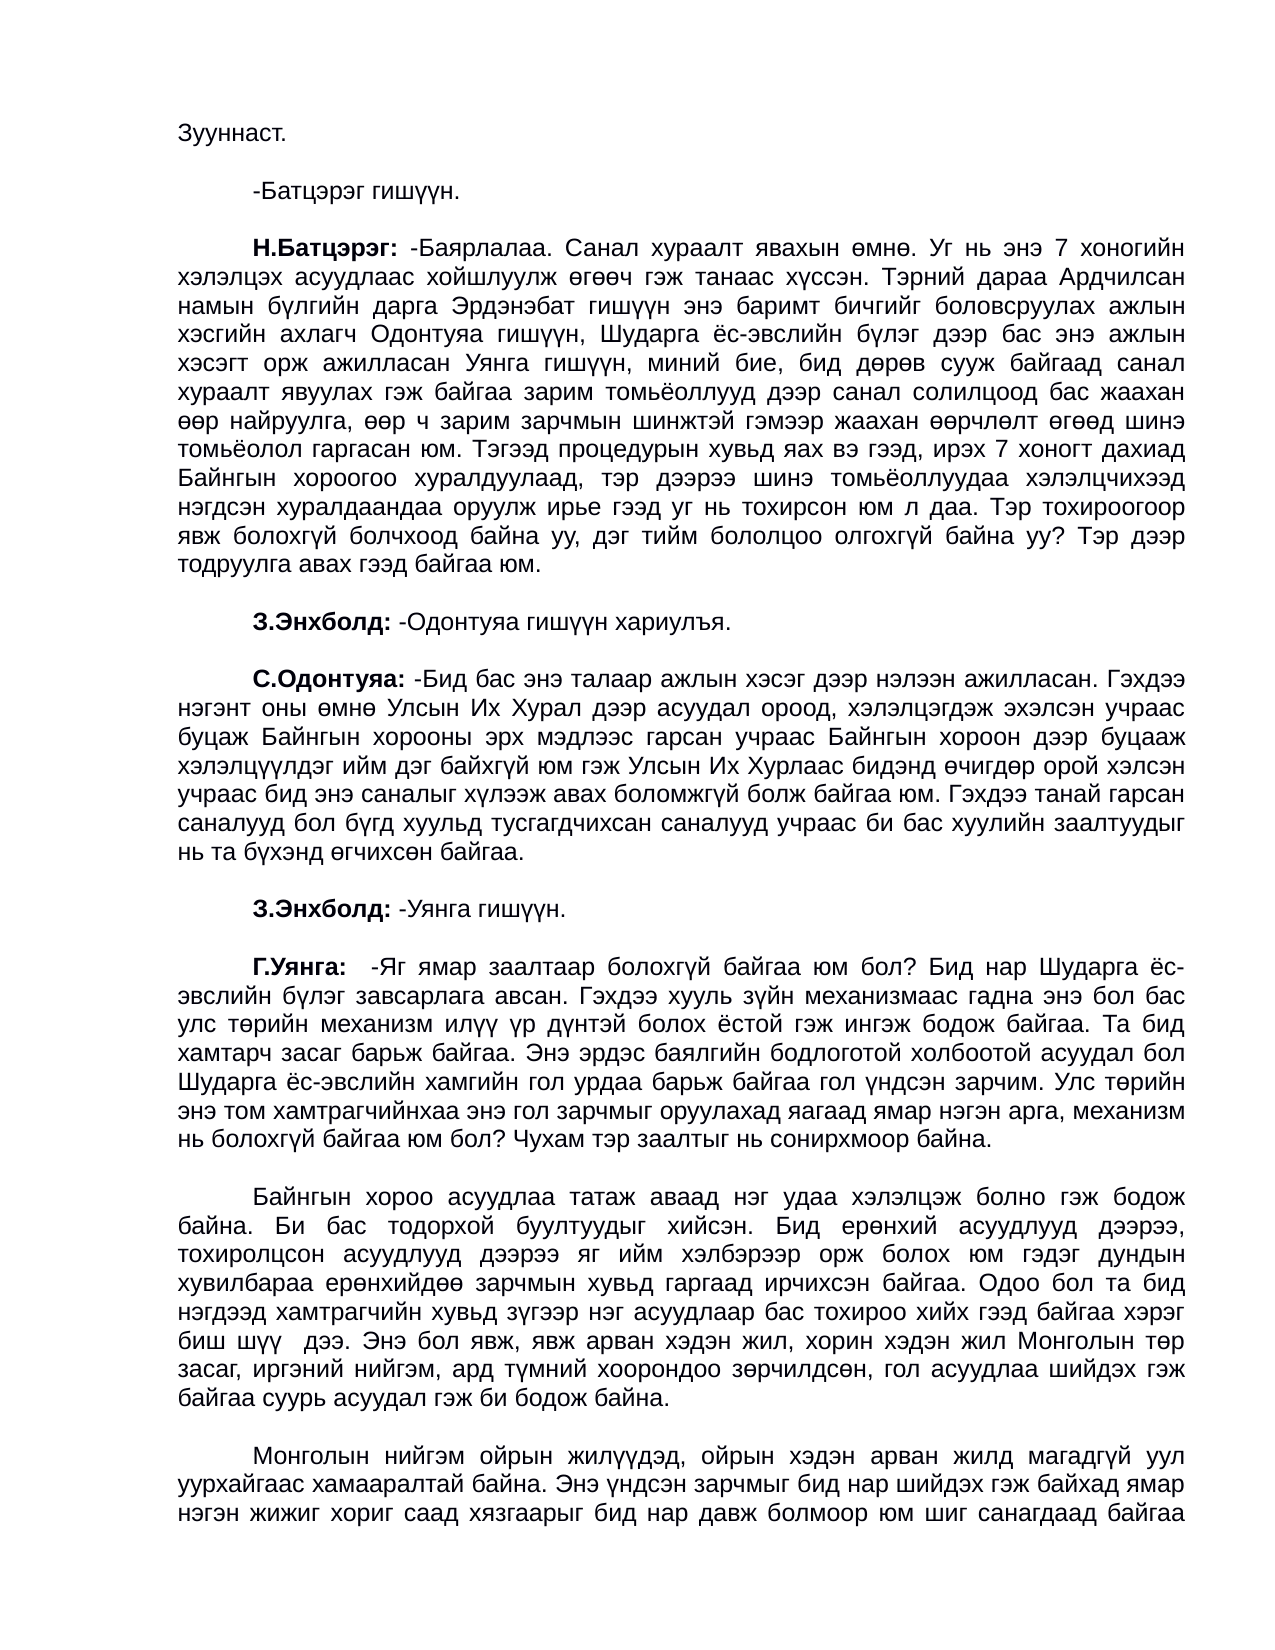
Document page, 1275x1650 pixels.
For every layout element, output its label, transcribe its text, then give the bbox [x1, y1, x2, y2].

text Н.Батцэрэг: -Баярлалаа. Санал хураалт явахын өмнө. Уг нь энэ 7 хоногийн хэлэлцэх асуудлаас хойшлуулж өгөөч гэж танаас хүссэн. Тэрний дараа Ардчилсан намын бүлгийн дарга Эрдэнэбат гишүүн энэ баримт бичгийг боловсруулах ажлын хэсгийн ахлагч Одонтуяа гишүүн, Шударга ёс-эвслийн бүлэг дээр бас энэ ажлын хэсэгт орж ажилласан Уянга гишүүн, миний бие, бид дөрөв сууж байгаад санал хураалт явуулах гэж байгаа зарим томьёоллууд дээр санал солилцоод бас жаахан өөр найруулга, өөр ч зарим зарчмын шинжтэй гэмээр жаахан өөрчлөлт өгөөд шинэ томьёолол гаргасан юм. Тэгээд процедурын хувьд яах вэ гээд, ирэх 7 хоногт дахиад Байнгын хороогоо хуралдуулаад, тэр дээрээ шинэ томьёоллуудаа хэлэлцчихээд нэгдсэн хуралдаандаа оруулж ирье гээд уг нь тохирсон юм л даа. Тэр тохироогоор явж болохгүй болчхоод байна уу, дэг тийм бололцоо олгохгүй байна уу? Тэр дээр тодруулга авах гээд байгаа юм. [177, 233, 1186, 578]
text З.Энхболд: -Одонтуяа гишүүн хариулъя. [177, 607, 1186, 636]
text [177, 1441, 1186, 1527]
text -Батцэрэг гишүүн. [177, 176, 1186, 204]
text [177, 118, 1186, 147]
text Г.Уянга: -Яг ямар заалтаар болохгүй байгаа юм бол? Бид нар Шударга ёс-эвслийн бүлэг завсарлага авсан. Гэхдээ хууль зүйн механизмаас гадна энэ бол бас улс төрийн механизм илүү үр дүнтэй болох ёстой гэж ингэж бодож байгаа. Та бид хамтарч засаг барьж байгаа. Энэ эрдэс баялгийн бодлоготой холбоотой асуудал бол Шударга ёс-эвслийн хамгийн гол урдаа барьж байгаа гол үндсэн зарчим. Улс төрийн энэ том хамтрагчийнхаа энэ гол зарчмыг оруулахад яагаад ямар нэгэн арга, механизм нь болохгүй байгаа юм бол? Чухам тэр заалтыг нь сонирхмоор байна. [177, 952, 1186, 1153]
text З.Энхболд: -Уянга гишүүн. [177, 894, 1186, 923]
text Байнгын хороо асуудлаа татаж аваад нэг удаа хэлэлцэж болно гэж бодож байна. Би бас тодорхой буултуудыг хийсэн. Бид ерөнхий асуудлууд дээрээ, тохиролцсон асуудлууд дээрээ яг ийм хэлбэрээр орж болох юм гэдэг дундын хувилбараа ерөнхийдөө зарчмын хувьд гаргаад ирчихсэн байгаа. Одоо бол та бид нэгдээд хамтрагчийн хувьд зүгээр нэг асуудлаар бас тохироо хийх гээд байгаа хэрэг биш шүү дээ. Энэ бол явж, явж арван хэдэн жил, хорин хэдэн жил Монголын төр засаг, иргэний нийгэм, ард түмний хоорондоо зөрчилдсөн, гол асуудлаа шийдэх гэж байгаа суурь асуудал гэж би бодож байна. [177, 1182, 1186, 1412]
text С.Одонтуяа: -Бид бас энэ талаар ажлын хэсэг дээр нэлээн ажилласан. Гэхдээ нэгэнт оны өмнө Улсын Их Хурал дээр асуудал ороод, хэлэлцэгдэж эхэлсэн учраас буцаж Байнгын хорооны эрх мэдлээс гарсан учраас Байнгын хороон дээр буцааж хэлэлцүүлдэг ийм дэг байхгүй юм гэж Улсын Их Хурлаас бидэнд өчигдөр орой хэлсэн учраас бид энэ саналыг хүлээж авах боломжгүй болж байгаа юм. Гэхдээ танай гарсан саналууд бол бүгд хуульд тусгагдчихсан саналууд учраас би бас хуулийн заалтуудыг нь та бүхэнд өгчихсөн байгаа. [177, 664, 1186, 866]
